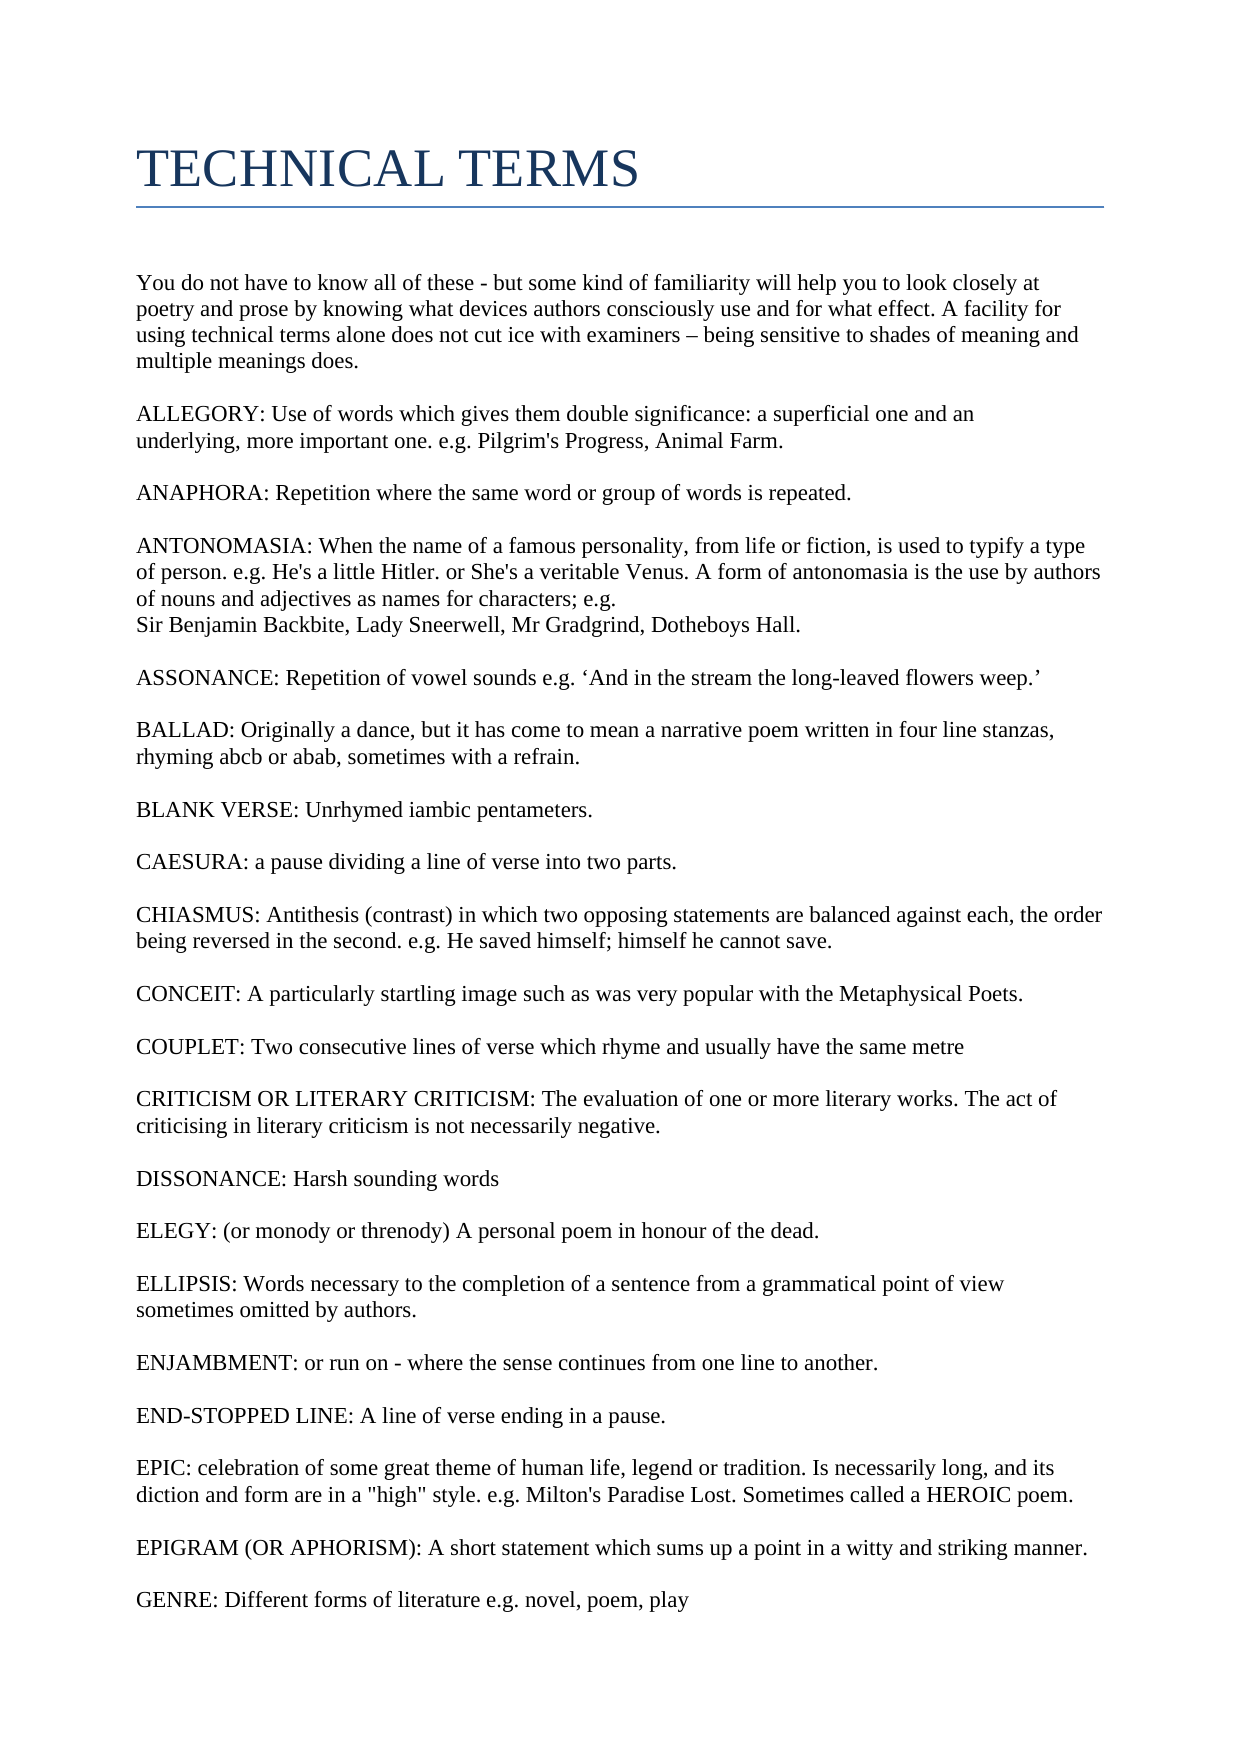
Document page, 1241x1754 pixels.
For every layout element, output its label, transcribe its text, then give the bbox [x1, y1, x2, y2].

title TECHNICAL TERMS [136, 136, 1104, 206]
text ANTONOMASIA: When the name of a famous personality, from life or fiction, is used to typify a type of person. e.g. He's a little Hitler. or She's a veritable Venus. A form of antonomasia is the use by authors of nouns and adjectives as names for characters; e.g. [136, 532, 1104, 611]
text CONCEIT: A particularly startling image such as was very popular with the Metaphysical Poets. [136, 980, 1104, 1006]
text BALLAD: Originally a dance, but it has come to mean a narrative poem written in four line stanzas, rhyming abcb or abab, sometimes with a refrain. [136, 717, 1104, 769]
text CRITICISM OR LITERARY CRITICISM: The evaluation of one or more literary works. The act of criticising in literary criticism is not necessarily negative. [136, 1086, 1104, 1138]
text ELEGY: (or monody or threnody) A personal poem in honour of the dead. [136, 1217, 1104, 1244]
text DISSONANCE: Harsh sounding words [136, 1164, 1104, 1191]
text COUPLET: Two consecutive lines of verse which rhyme and usually have the same metre [136, 1033, 1104, 1059]
text GENRE: Different forms of literature e.g. novel, poem, play [136, 1586, 1104, 1613]
text ASSONANCE: Repetition of vowel sounds e.g. ‘And in the stream the long-leaved flowers weep.’ [136, 664, 1104, 690]
text You do not have to know all of these - but some kind of familiarity will help you to look closely at poetry and prose by knowing what devices authors consciously use and for what effect. A facility for using technical terms alone does not cut ice with examiners – being sensitive to shades of meaning and multiple meanings does. [136, 268, 1104, 374]
text EPIGRAM (OR APHORISM): A short statement which sums up a point in a witty and striking manner. [136, 1533, 1104, 1560]
text CAESURA: a pause dividing a line of verse into two parts. [136, 848, 1104, 875]
text CHIASMUS: Antithesis (contrast) in which two opposing statements are balanced against each, the order being reversed in the second. e.g. He saved himself; himself he cannot save. [136, 901, 1104, 954]
text ENJAMBMENT: or run on - where the sense continues from one line to another. [136, 1349, 1104, 1375]
text ANAPHORA: Repetition where the same word or group of words is repeated. [136, 479, 1104, 506]
text ALLEGORY: Use of words which gives them double significance: a superficial one and an [136, 400, 1104, 427]
text Sir Benjamin Backbite, Lady Sneerwell, Mr Gradgrind, Dotheboys Hall. [136, 611, 1104, 637]
text BLANK VERSE: Unrhymed iambic pentameters. [136, 796, 1104, 822]
text END-STOPPED LINE: A line of verse ending in a pause. [136, 1402, 1104, 1428]
text EPIC: celebration of some great theme of human life, legend or tradition. Is necessarily long, and its diction and form are in a "high" style. e.g. Milton's Paradise Lost. Sometimes called a HEROIC poem. [136, 1454, 1104, 1507]
text underlying, more important one. e.g. Pilgrim's Progress, Animal Farm. [136, 427, 1104, 453]
text ELLIPSIS: Words necessary to the completion of a sentence from a grammatical point of view sometimes omitted by authors. [136, 1270, 1104, 1323]
